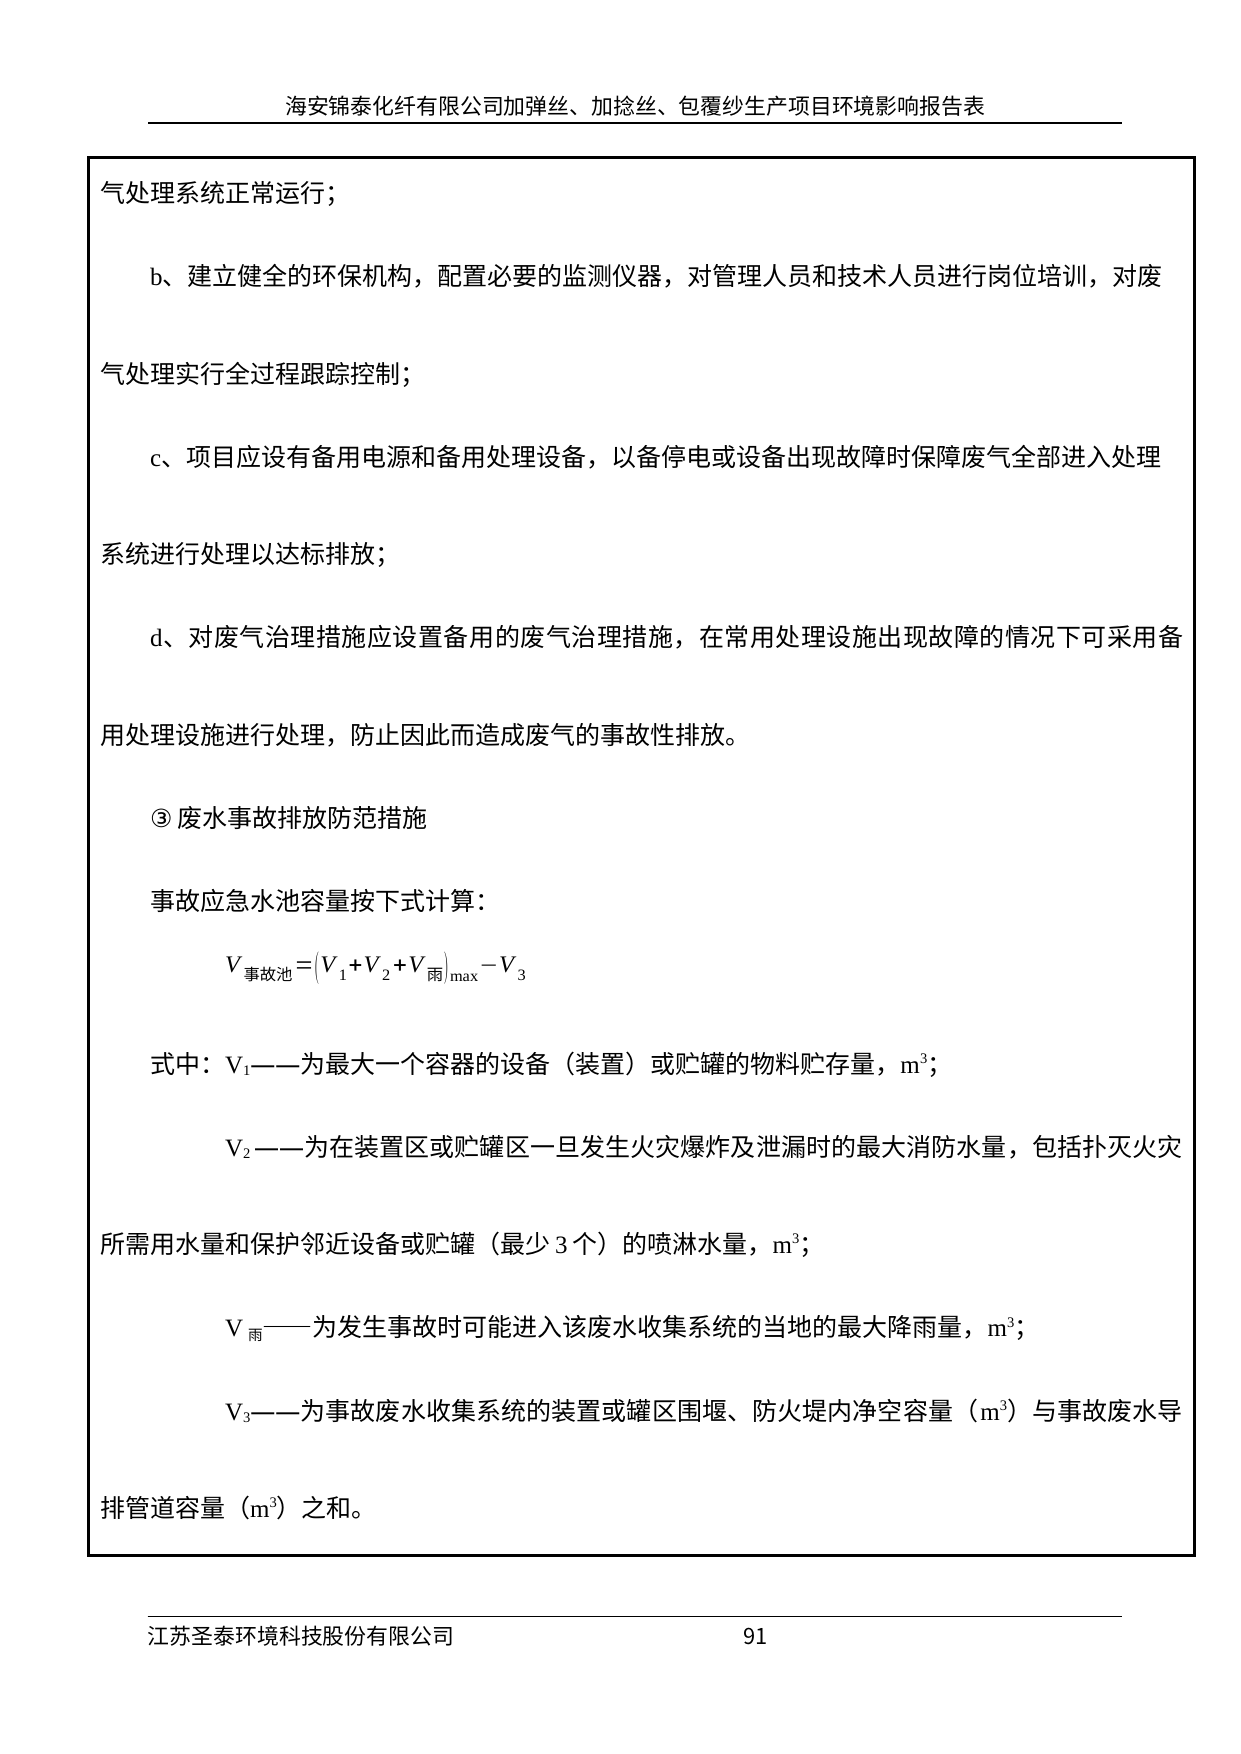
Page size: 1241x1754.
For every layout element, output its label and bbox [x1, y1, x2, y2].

table_cell [90, 159, 1193, 1553]
